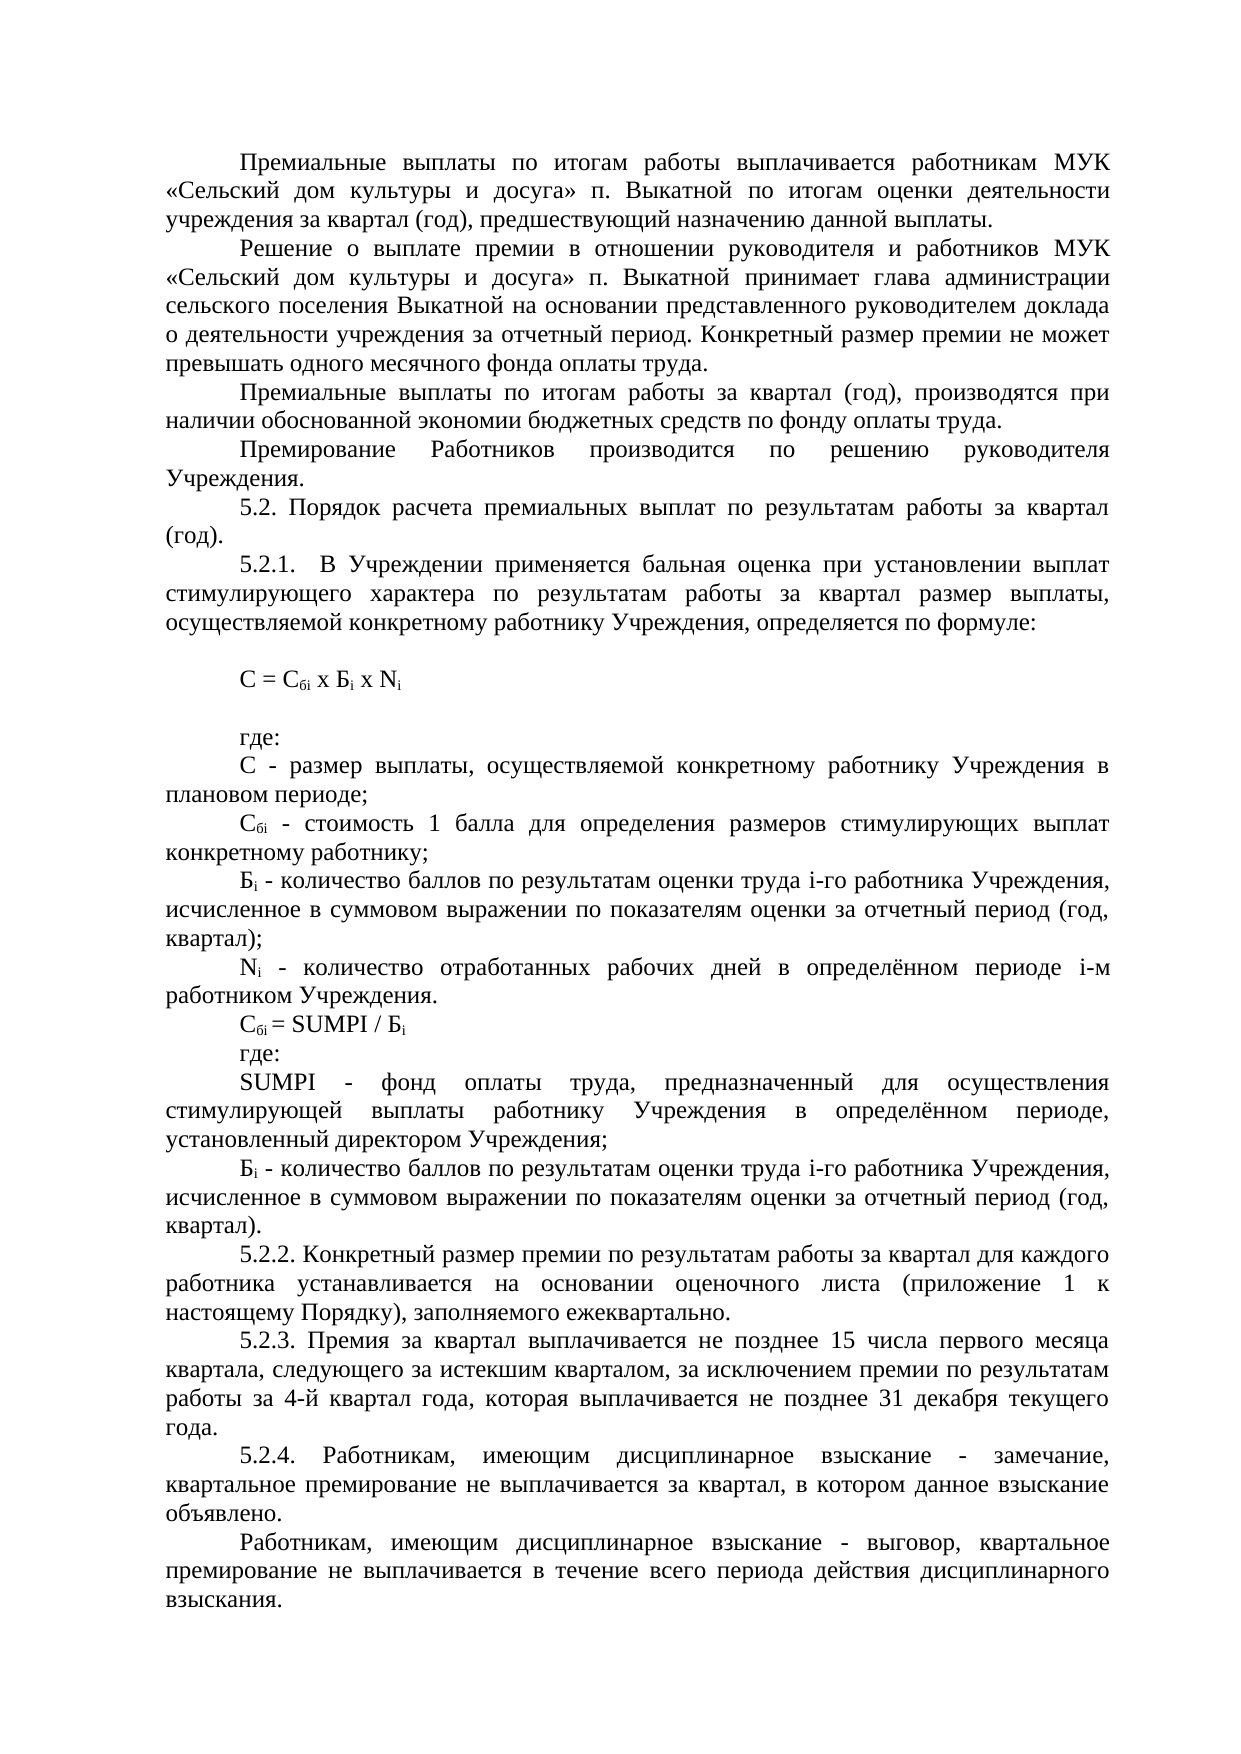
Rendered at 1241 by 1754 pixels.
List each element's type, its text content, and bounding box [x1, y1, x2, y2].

text SUMPI - фонд оплаты труда, предназначенный для осуществления стимулирующей выплаты работнику Учреждения в определённом периоде, установленный директором Учреждения; [165, 1067, 1110, 1153]
text 5.2.1. В Учреждении применяется бальная оценка при установлении выплат стимулирующего характера по результатам работы за квартал размер выплаты, осуществляемой конкретному работнику Учреждения, определяется по формуле: [165, 549, 1110, 636]
text Сбi = SUMPI / Бi [165, 1009, 1110, 1038]
text Премирование Работников производится по решению руководителя Учреждения. [165, 434, 1110, 492]
text Сбi - стоимость 1 балла для определения размеров стимулирующих выплат конкретному работнику; [165, 808, 1110, 866]
text где: [165, 1038, 1110, 1067]
text Премиальные выплаты по итогам работы выплачивается работникам МУК «Сельский дом культуры и досуга» п. Выкатной по итогам оценки деятельности учреждения за квартал (год), предшествующий назначению данной выплаты. [165, 147, 1110, 233]
text Бi - количество баллов по результатам оценки труда i-го работника Учреждения, исчисленное в суммовом выражении по показателям оценки за отчетный период (год, квартал). [165, 1153, 1110, 1239]
text Работникам, имеющим дисциплинарное взыскание - выговор, квартальное премирование не выплачивается в течение всего периода действия дисциплинарного взыскания. [165, 1527, 1110, 1613]
text Ni - количество отработанных рабочих дней в определённом периоде i-м работником Учреждения. [165, 952, 1110, 1009]
text 5.2.2. Конкретный размер премии по результатам работы за квартал для каждого работника устанавливается на основании оценочного листа (приложение 1 к настоящему Порядку), заполняемого ежеквартально. [165, 1239, 1110, 1326]
text Решение о выплате премии в отношении руководителя и работников МУК «Сельский дом культуры и досуга» п. Выкатной принимает глава администрации сельского поселения Выкатной на основании представленного руководителем доклада о деятельности учреждения за отчетный период. Конкретный размер премии не может превышать одного месячного фонда оплаты труда. [165, 233, 1110, 377]
text С - размер выплаты, осуществляемой конкретному работнику Учреждения в плановом периоде; [165, 751, 1110, 808]
text С = Сбi х Бi x Ni [165, 664, 1110, 693]
text 5.2.3. Премия за квартал выплачивается не позднее 15 числа первого месяца квартала, следующего за истекшим кварталом, за исключением премии по результатам работы за 4-й квартал года, которая выплачивается не позднее 31 декабря текущего года. [165, 1326, 1110, 1441]
text 5.2. Порядок расчета премиальных выплат по результатам работы за квартал (год). [165, 492, 1110, 549]
text Бi - количество баллов по результатам оценки труда i-го работника Учреждения, исчисленное в суммовом выражении по показателям оценки за отчетный период (год, квартал); [165, 866, 1110, 952]
text где: [165, 722, 1110, 751]
text Премиальные выплаты по итогам работы за квартал (год), производятся при наличии обоснованной экономии бюджетных средств по фонду оплаты труда. [165, 377, 1110, 434]
text 5.2.4. Работникам, имеющим дисциплинарное взыскание - замечание, квартальное премирование не выплачивается за квартал, в котором данное взыскание объявлено. [165, 1441, 1110, 1527]
